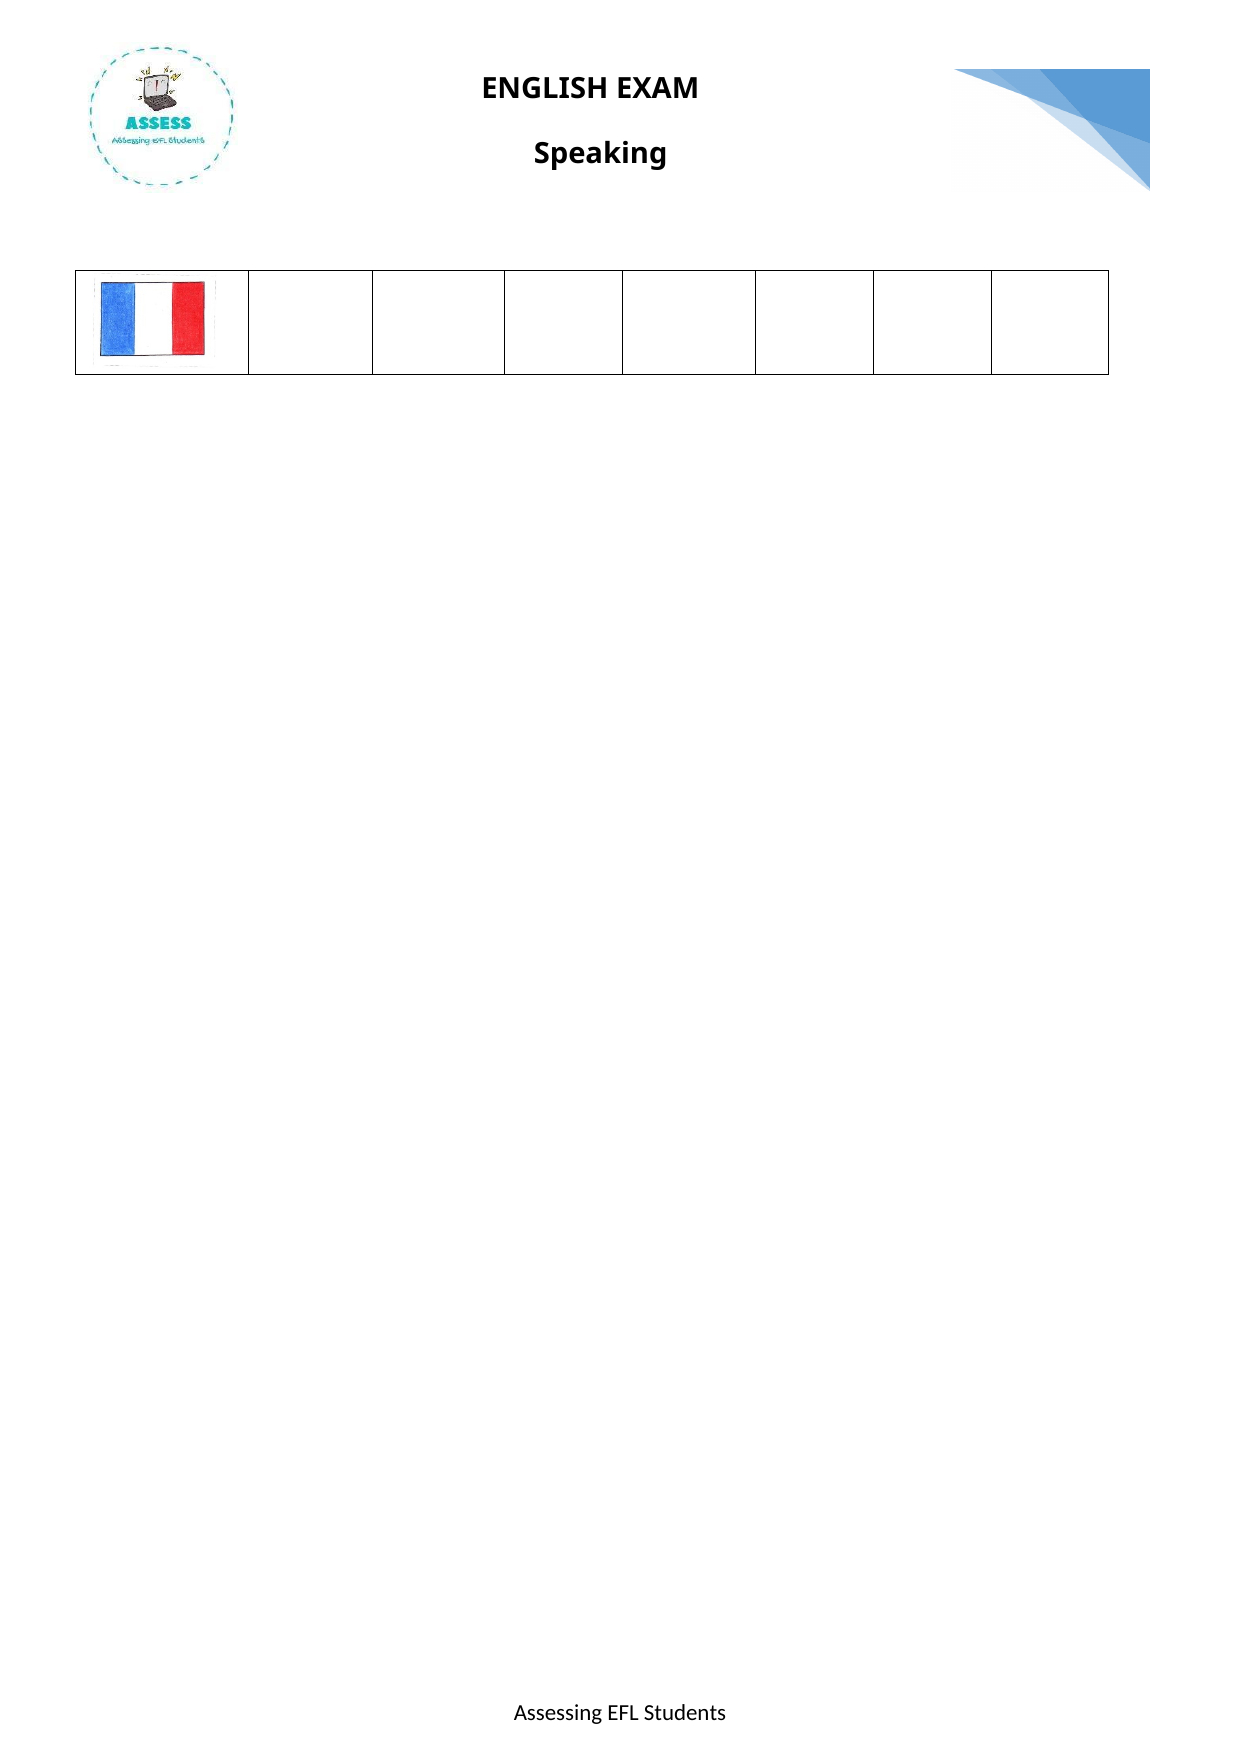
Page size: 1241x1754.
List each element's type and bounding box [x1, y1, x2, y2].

picture [87, 42, 238, 193]
table_cell [623, 271, 755, 374]
picture [951, 69, 1150, 192]
table_cell [874, 271, 991, 374]
table_cell [756, 271, 873, 374]
table_cell [76, 271, 248, 374]
table_cell [992, 271, 1108, 374]
table_cell [249, 271, 372, 374]
table_cell [373, 271, 504, 374]
table_cell [505, 271, 622, 374]
picture [92, 271, 217, 369]
